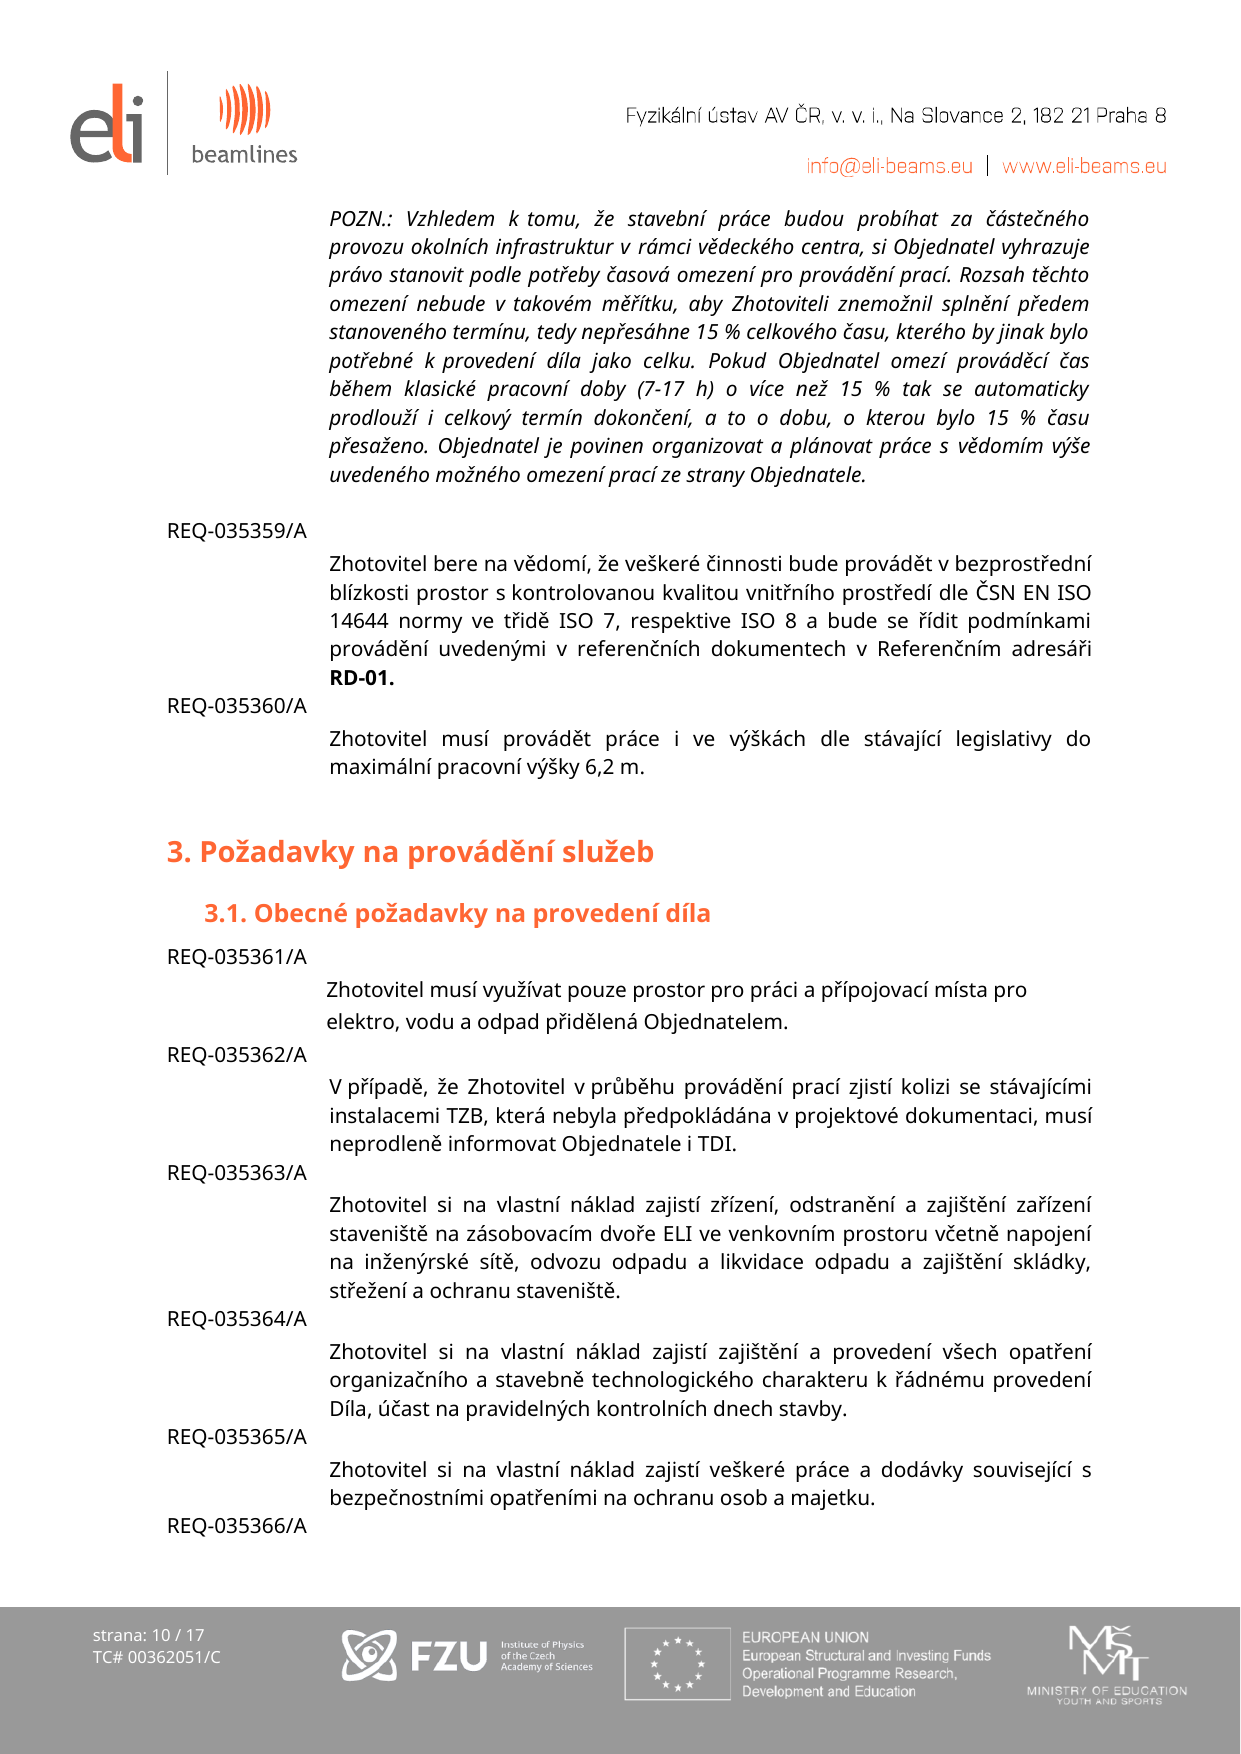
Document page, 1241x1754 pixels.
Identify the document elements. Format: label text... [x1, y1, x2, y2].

text V případě, že Zhotovitel v průběhu provádění prací zjistí kolizi se stávajícími instalacemi TZB, která nebyla předpokládána v projektové dokumentaci, musí neprodleně informovat Objednatele i TDI. [329, 1072, 1093, 1158]
subtitle Požadavky na provádění služeb [167, 831, 1093, 871]
text Zhotovitel si na vlastní náklad zajistí zřízení, odstranění a zajištění zařízení staveniště na zásobovacím dvoře ELI ve venkovním prostoru včetně napojení na inženýrské sítě, odvozu odpadu a likvidace odpadu a zajištění skládky, střežení a ochranu staveniště. [329, 1190, 1093, 1304]
text REQ-035366/A [167, 1512, 1093, 1540]
text REQ-035361/A [167, 942, 1093, 971]
text REQ-035363/A [167, 1158, 1093, 1186]
picture [0, 1607, 1241, 1754]
text REQ-035362/A [167, 1040, 1093, 1068]
text REQ-035359/A [167, 517, 1093, 545]
text Zhotovitel si na vlastní náklad zajistí veškeré práce a dodávky související s bezpečnostními opatřeními na ochranu osob a majetku. [329, 1455, 1093, 1512]
text Zhotovitel si na vlastní náklad zajistí zajištění a provedení všech opatření organizačního a stavebně technologického charakteru k řádnému provedení Díla, účast na pravidelných kontrolních dnech stavby. [329, 1337, 1093, 1422]
text REQ-035360/A [167, 691, 1093, 720]
text Zhotovitel musí provádět práce i ve výškách dle stávající legislativy do maximální pracovní výšky 6,2 m. [329, 724, 1093, 781]
text Zhotovitel bere na vědomí, že veškeré činnosti bude provádět v bezprostřední blízkosti prostor s kontrolovanou kvalitou vnitřního prostředí dle ČSN EN ISO 14644 normy ve třidě ISO 7, respektive ISO 8 a bude se řídit podmínkami provádění uvedenými v referenčních dokumentech v Referenčním adresáři RD-01. [329, 549, 1093, 691]
text Zhotovitel musí využívat pouze prostor pro práci a přípojovací místa pro elektro, vodu a odpad přidělená Objednatelem. [326, 975, 1093, 1036]
text POZN.: Vzhledem k tomu, že stavební práce budou probíhat za částečného provozu okolních infrastruktur v rámci vědeckého centra, si Objednatel vyhrazuje právo stanovit podle potřeby časová omezení pro provádění prací. Rozsah těchto omezení nebude v takovém měřítku, aby Zhotoviteli znemožnil splnění předem stanoveného termínu, tedy nepřesáhne 15 % celkového času, kterého by jinak bylo potřebné k provedení díla jako celku. Pokud Objednatel omezí prováděcí čas během klasické pracovní doby (7-17 h) o více než 15 % tak se automaticky prodlouží i celkový termín dokončení, a to o dobu, o kterou bylo 15 % času přesaženo. Objednatel je povinen organizovat a plánovat práce s vědomím výše uvedeného možného omezení prací ze strany Objednatele. [329, 204, 1093, 488]
text REQ-035364/A [167, 1304, 1093, 1333]
subtitle Obecné požadavky na provedení díla [204, 896, 1093, 929]
text REQ-035365/A [167, 1422, 1093, 1451]
